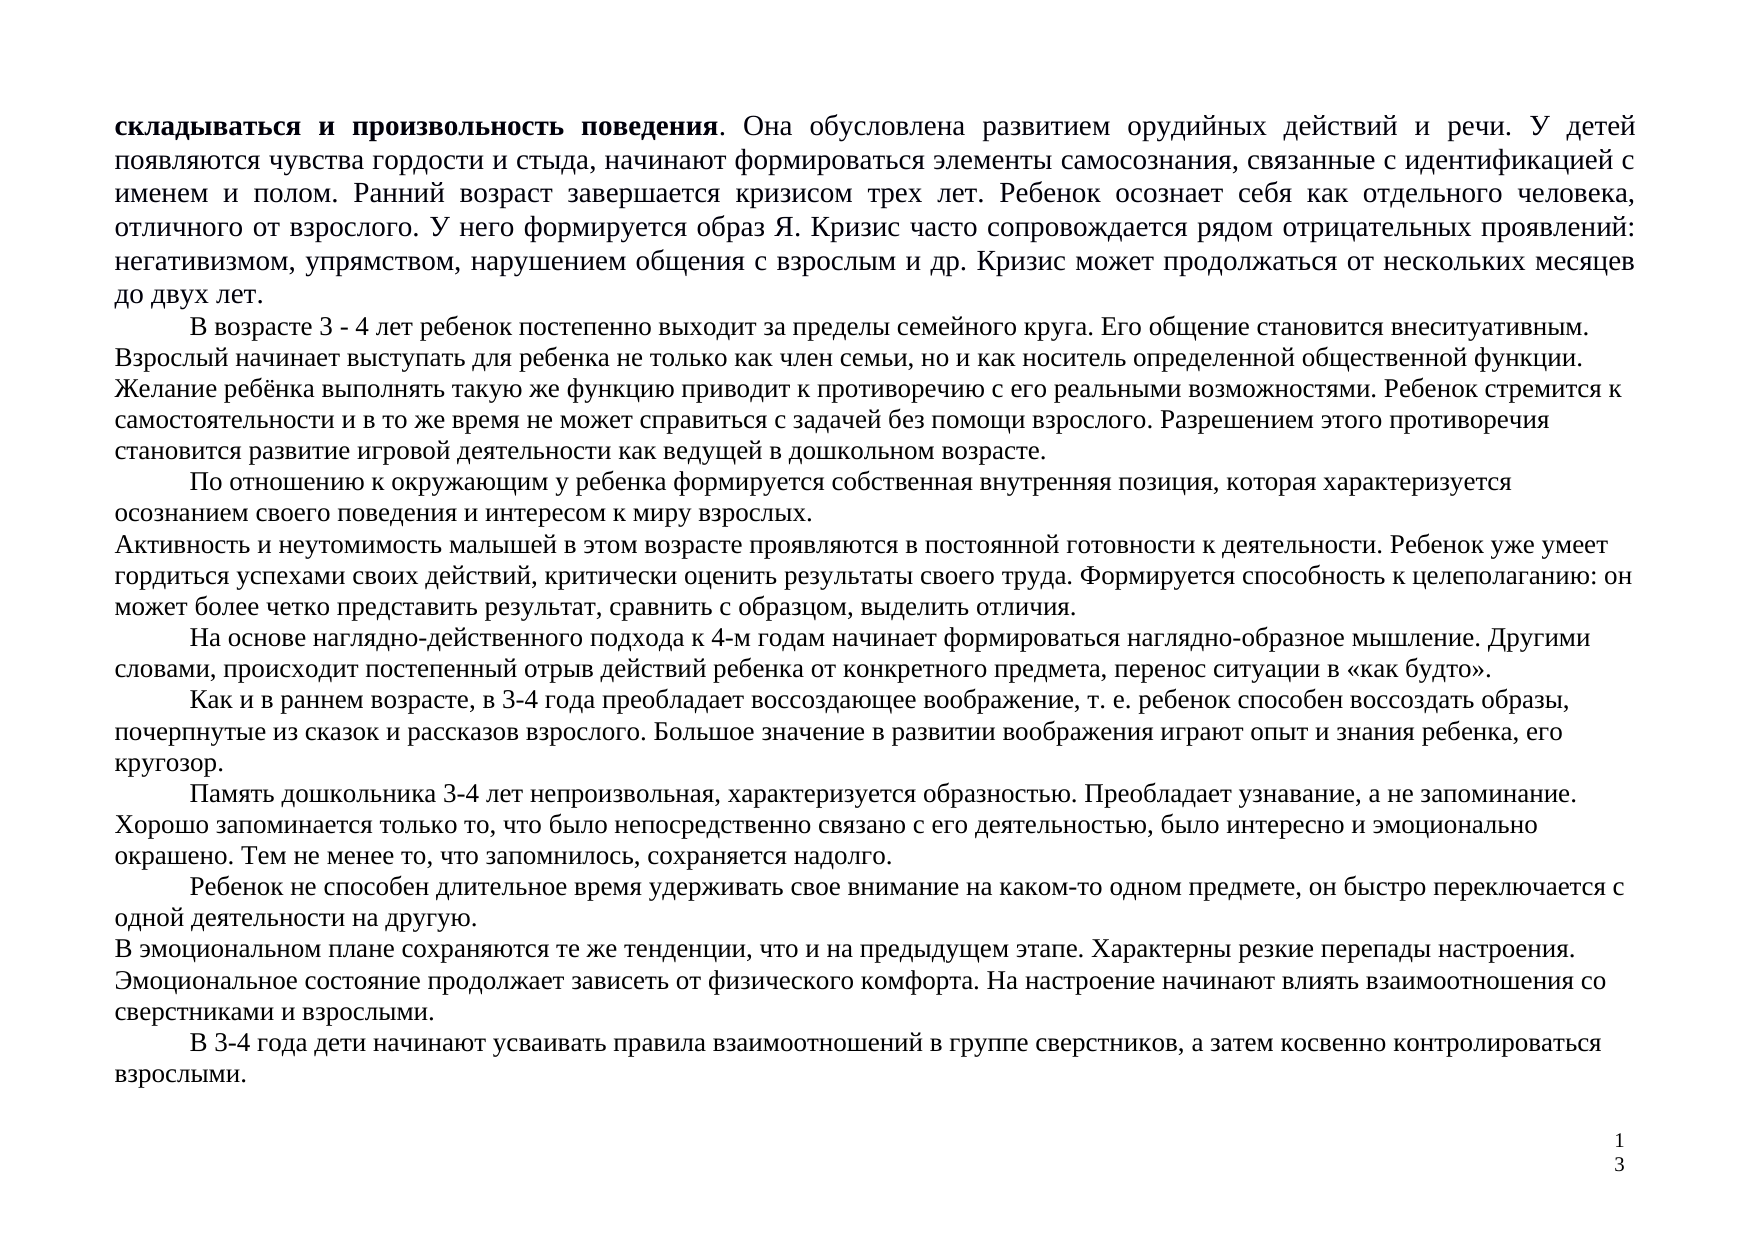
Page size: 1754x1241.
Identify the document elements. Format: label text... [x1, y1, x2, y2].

text В возрасте 3 - 4 лет ребенок постепенно выходит за пределы семейного круга. Его общение становится внеситуативным. Взрослый начинает выступать для ребенка не только как член семьи, но и как носитель определенной общественной функции. Желание ребёнка выполнять такую же функцию приводит к противоречию с его реальными возможностями. Ребенок стремится к самостоятельности и в то же время не может справиться с задачей без помощи взрослого. Разрешением этого противоречия становится развитие игровой деятельности как ведущей в дошкольном возрасте. [114, 310, 1637, 465]
text Активность и неутомимость малышей в этом возрасте проявляются в постоянной готовности к деятельности. Ребенок уже умеет гордиться успехами своих действий, критически оценить результаты своего труда. Формируется способность к целеполаганию: он может более четко представить результат, сравнить с образцом, выделить отличия. [114, 528, 1637, 621]
text Память дошкольника 3-4 лет непроизвольная, характеризуется образностью. Преобладает узнавание, а не запоминание. Хорошо запоминается только то, что было непосредственно связано с его деятельностью, было интересно и эмоционально окрашено. Тем не менее то, что запомнилось, сохраняется надолго. [114, 777, 1637, 870]
text По отношению к окружающим у ребенка формируется собственная внутренняя позиция, которая характеризуется осознанием своего поведения и интересом к миру взрослых. [114, 465, 1637, 528]
text Как и в раннем возрасте, в 3-4 года преобладает воссоздающее воображение, т. е. ребенок способен воссоздать образы, почерпнутые из сказок и рассказов взрослого. Большое значение в развитии воображения играют опыт и знания ребенка, его кругозор. [114, 683, 1637, 777]
text Ребенок не способен длительное время удерживать свое внимание на каком-то одном предмете, он быстро переключается с одной деятельности на другую. [114, 870, 1637, 933]
text В 3-4 года дети начинают усваивать правила взаимоотношений в группе сверстников, а затем косвенно контролироваться взрослыми. [114, 1026, 1637, 1088]
text На основе наглядно-действенного подхода к 4-м годам начинает формироваться наглядно-образное мышление. Другими словами, происходит постепенный отрыв действий ребенка от конкретного предмета, перенос ситуации в «как будто». [114, 621, 1637, 683]
text складываться и произвольность поведения. Она обусловлена развитием орудийных действий и речи. У детей появляются чувства гордости и стыда, начинают формироваться элементы самосознания, связанные с идентификацией с именем и полом. Ранний возраст завершается кризисом трех лет. Ребенок осознает себя как отдельного человека, отличного от взрослого. У него формируется образ Я. Кризис часто сопровождается рядом отрицательных проявлений: негативизмом, упрямством, нарушением общения с взрослым и др. Кризис может продолжаться от нескольких месяцев до двух лет. [114, 108, 1637, 310]
text В эмоциональном плане сохраняются те же тенденции, что и на предыдущем этапе. Характерны резкие перепады настроения. Эмоциональное состояние продолжает зависеть от физического комфорта. На настроение начинают влиять взаимоотношения со сверстниками и взрослыми. [114, 933, 1637, 1026]
